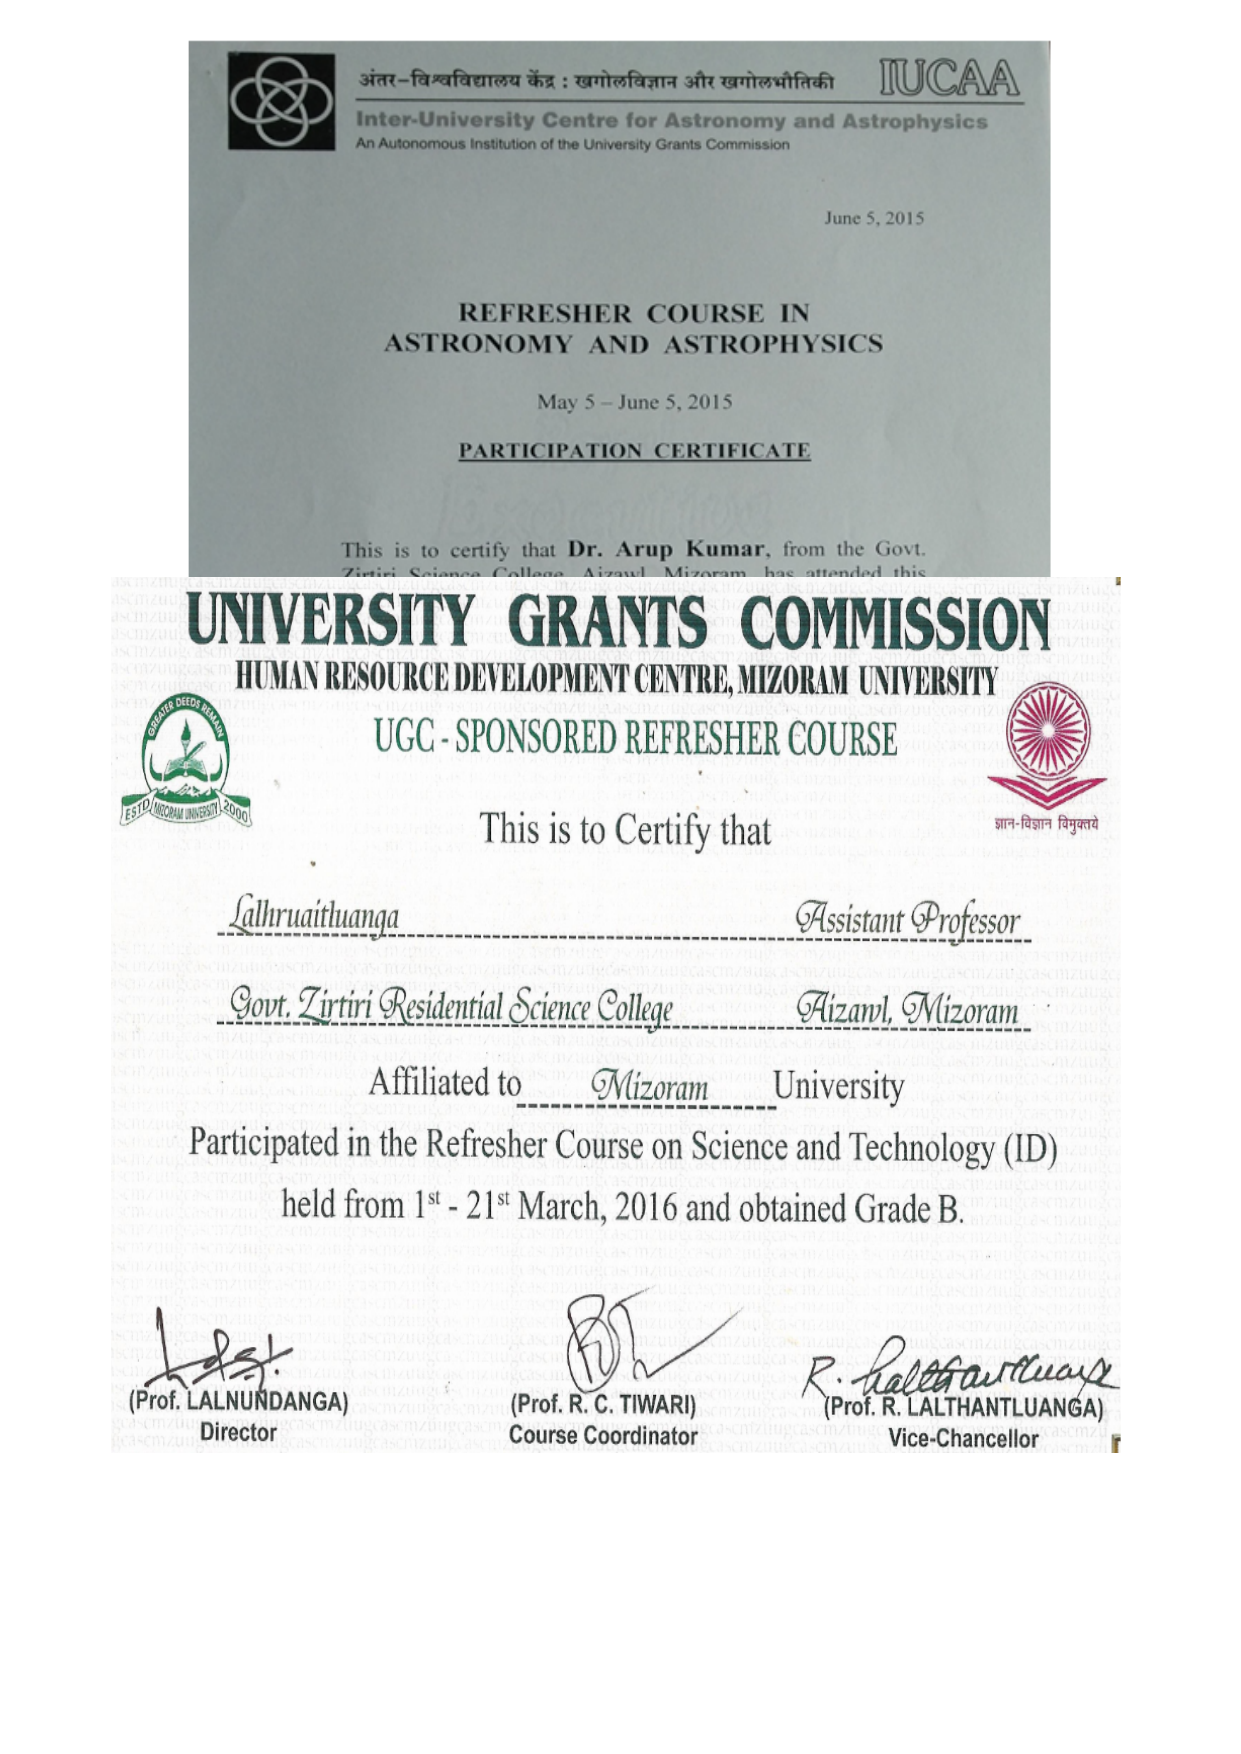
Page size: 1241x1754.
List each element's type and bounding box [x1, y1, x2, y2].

picture [111, 39, 1121, 1453]
